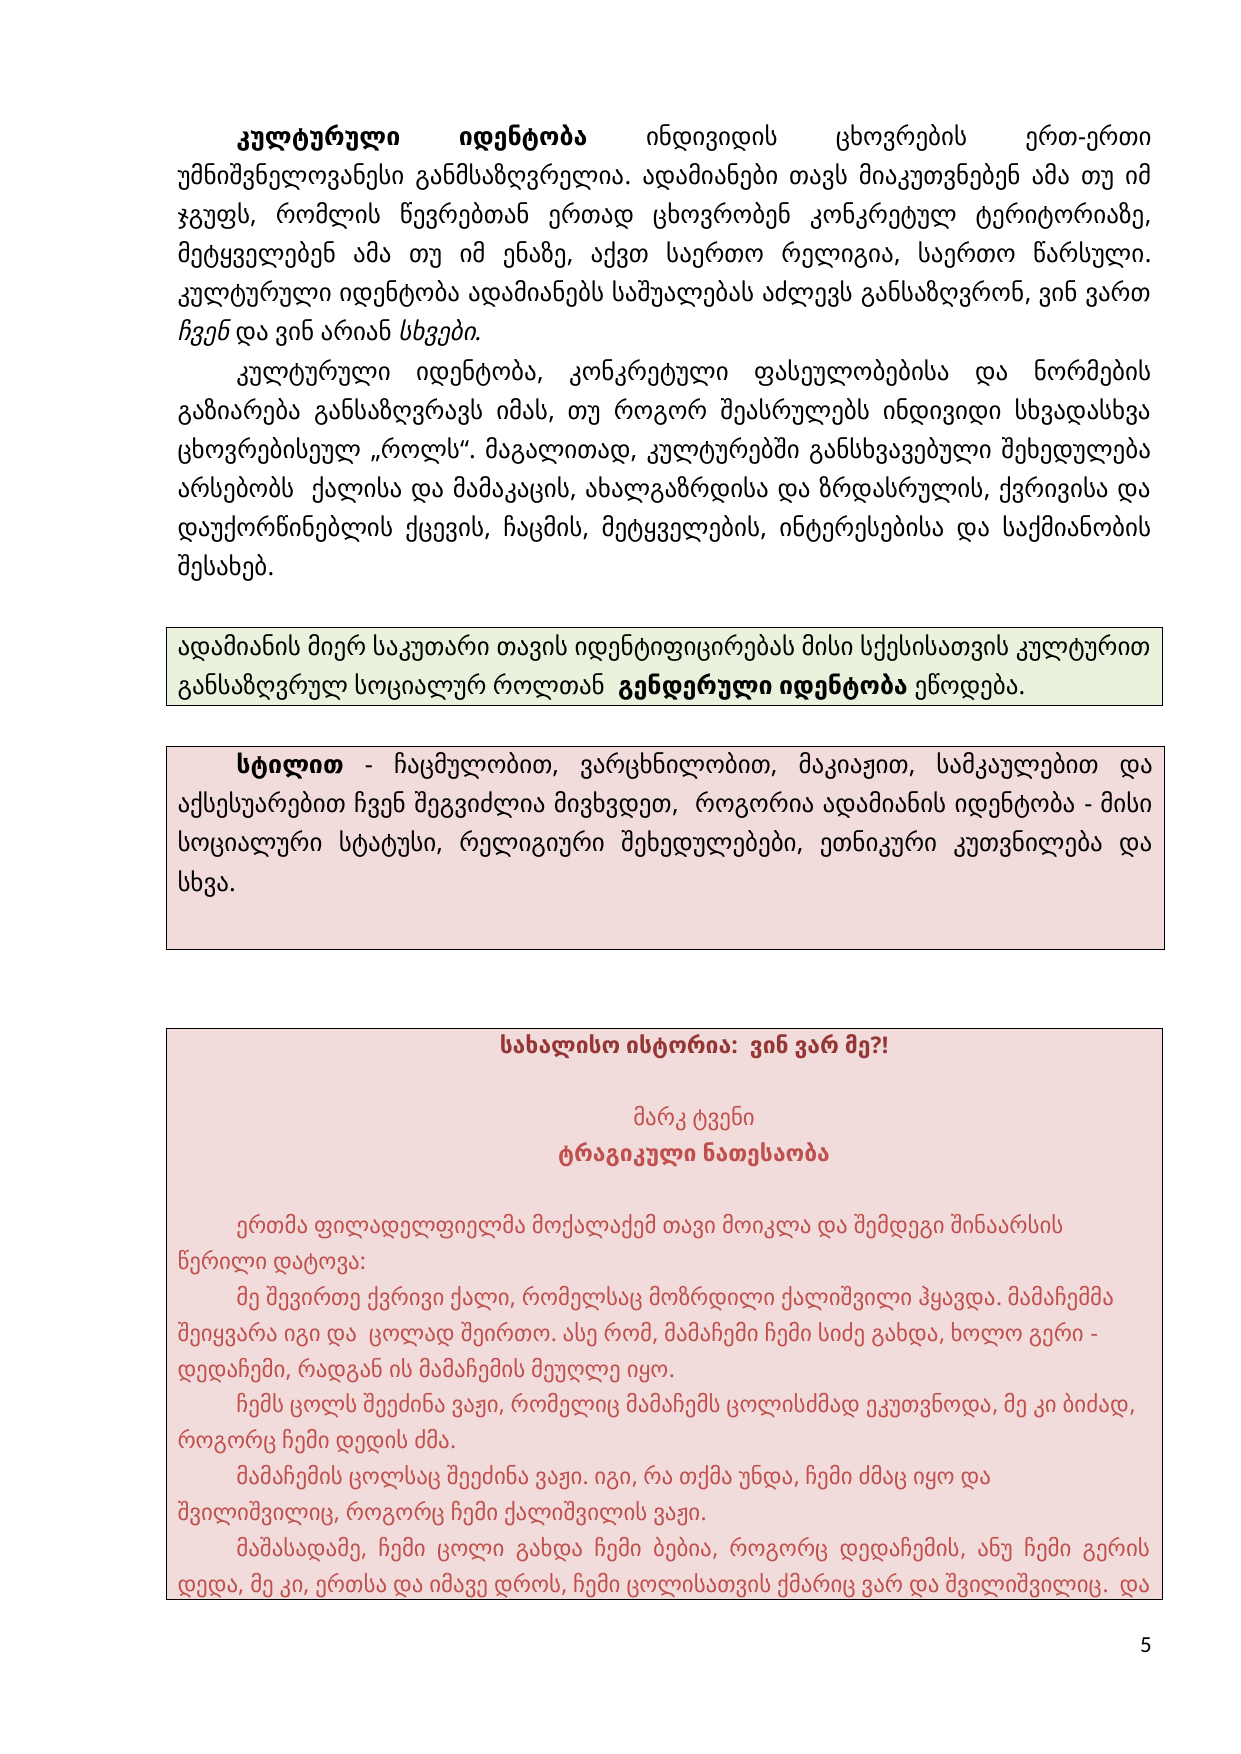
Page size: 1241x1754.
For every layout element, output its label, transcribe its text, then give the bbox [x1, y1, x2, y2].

table_header ადამიანის მიერ საკუთარი თავის იდენტიფიცირებას მისი სქესისათვის კულტურით განსაზღვრულ სოციალურ როლთან გენდერული იდენტობა ეწოდება. [167, 628, 1162, 705]
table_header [167, 1029, 1162, 1599]
table_header სტილით - ჩაცმულობით, ვარცხნილობით, მაკიაჟით, სამკაულებით და აქსესუარებით ჩვენ შეგვიძლია მივხვდეთ, როგორია ადამიანის იდენტობა - მისი სოციალური სტატუსი, რელიგიური შეხედულებები, ეთნიკური კუთვნილება და სხვა. [167, 747, 1164, 949]
text კულტურული იდენტობა, კონკრეტული ფასეულობებისა და ნორმების გაზიარება განსაზღვრავს იმას, თუ როგორ შეასრულებს ინდივიდი სხვადასხვა ცხოვრებისეულ „როლს“. მაგალითად, კულტურებში განსხვავებული შეხედულება არსებობს ქალისა და მამაკაცის, ახალგაზრდისა და ზრდასრულის, ქვრივისა და დაუქორწინებლის ქცევის, ჩაცმის, მეტყველების, ინტერესებისა და საქმიანობის შესახებ. [177, 353, 1152, 583]
text კულტურული იდენტობა ინდივიდის ცხოვრების ერთ-ერთი უმნიშვნელოვანესი განმსაზღვრელია. ადამიანები თავს მიაკუთვნებენ ამა თუ იმ ჯგუფს, რომლის წევრებთან ერთად ცხოვრობენ კონკრეტულ ტერიტორიაზე, მეტყველებენ ამა თუ იმ ენაზე, აქვთ საერთო რელიგია, საერთო წარსული. კულტურული იდენტობა ადამიანებს საშუალებას აძლევს განსაზღვრონ, ვინ ვართ ჩვენ და ვინ არიან სხვები. [177, 118, 1152, 348]
